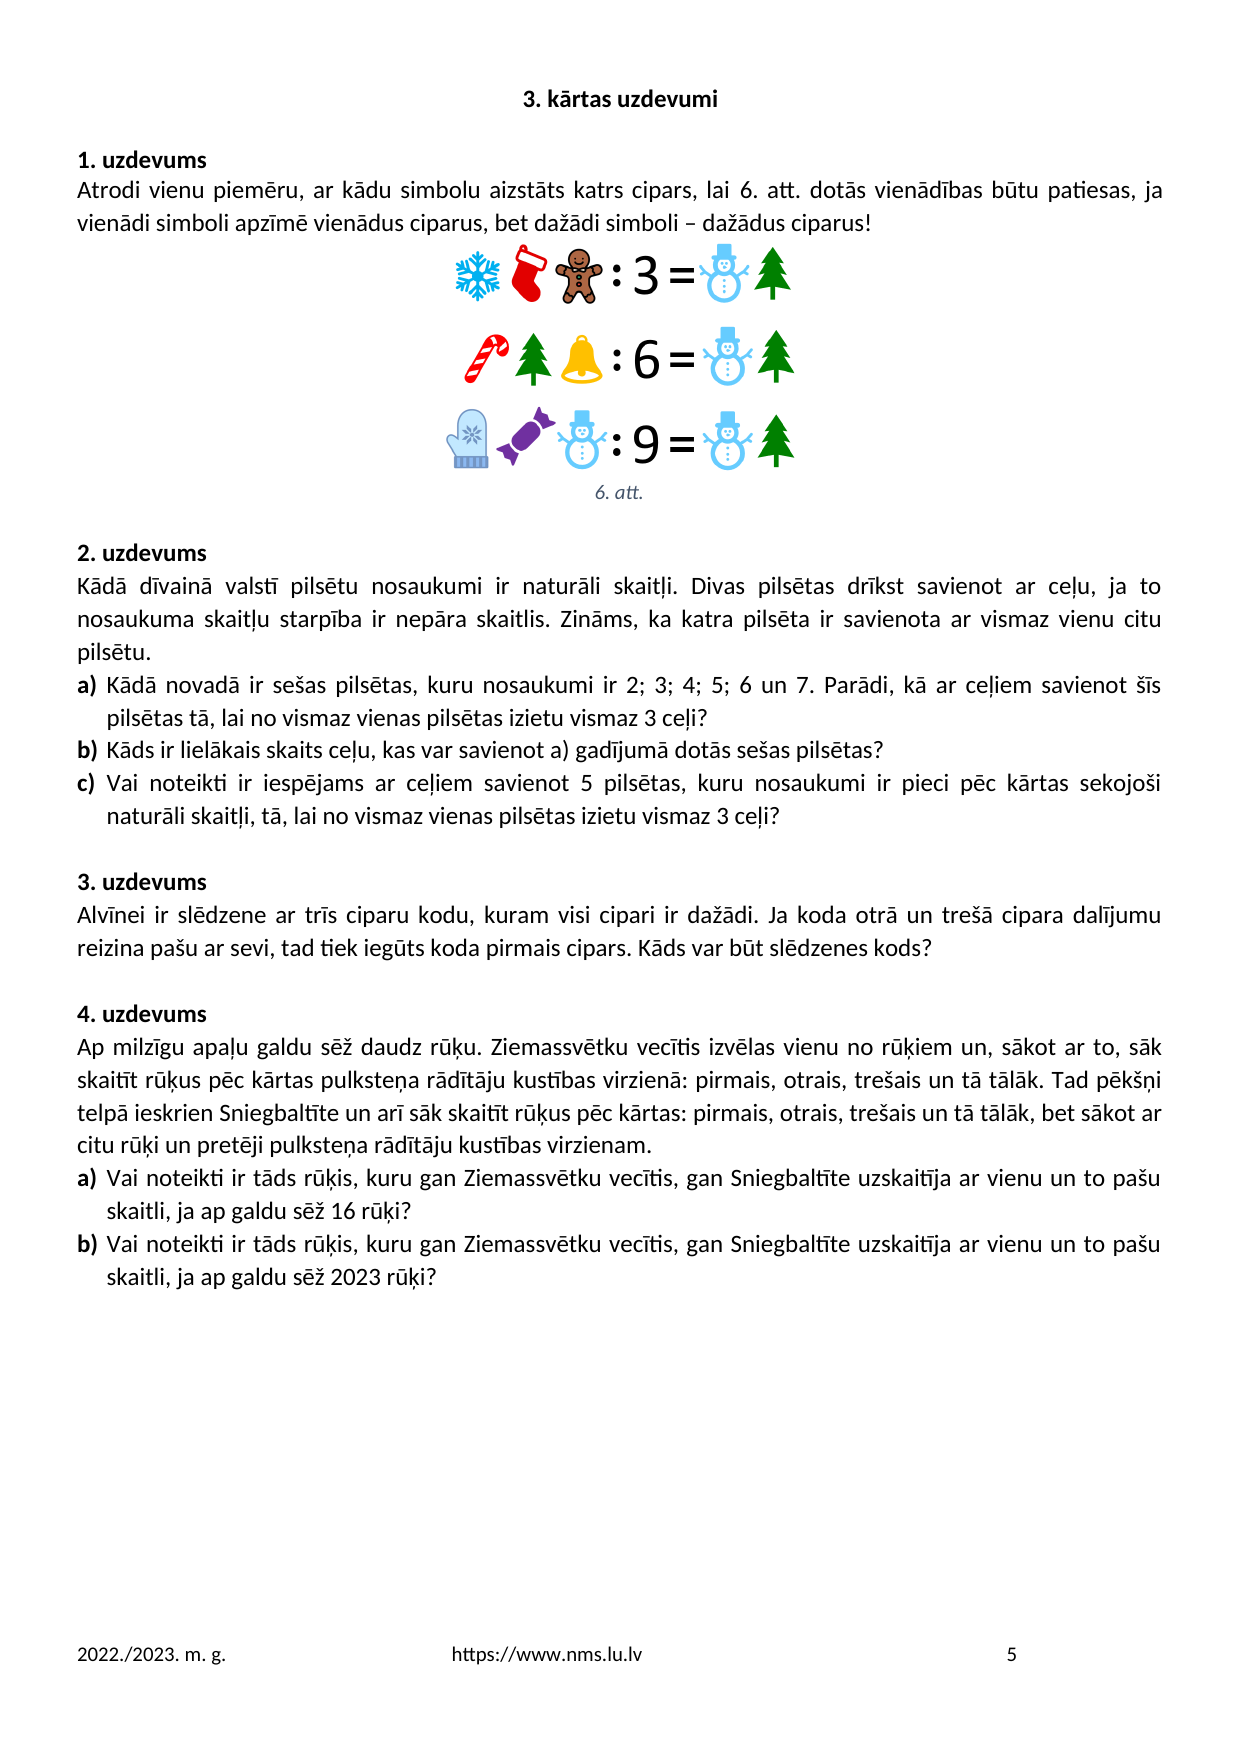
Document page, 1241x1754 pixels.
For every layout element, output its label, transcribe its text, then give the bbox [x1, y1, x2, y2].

text 6. att. [77, 479, 1163, 504]
text 3. kārtas uzdevumi [77, 83, 1163, 113]
text a) Kādā novadā ir sešas pilsētas, kuru nosaukumi ir 2; 3; 4; 5; 6 un 7. Parādi, kā ar ceļiem savienot šīs pilsētas tā, lai no vismaz vienas pilsētas izietu vismaz 3 ceļi? [77, 669, 1163, 732]
text Atrodi vienu piemēru, ar kādu simbolu aizstāts katrs cipars, lai 6. att. dotās vienādības būtu patiesas, ja vienādi simboli apzīmē vienādus ciparus, bet dažādi simboli – dažādus ciparus! [77, 174, 1163, 238]
text 4. uzdevums [77, 998, 1163, 1028]
text Alvīnei ir slēdzene ar trīs ciparu kodu, kuram visi cipari ir dažādi. Ja koda otrā un trešā cipara dalījumu reizina pašu ar sevi, tad tiek iegūts koda pirmais cipars. Kāds var būt slēdzenes kods? [77, 899, 1163, 963]
text c) Vai noteikti ir iespējams ar ceļiem savienot 5 pilsētas, kuru nosaukumi ir pieci pēc kārtas sekojoši naturāli skaitļi, tā, lai no vismaz vienas pilsētas izietu vismaz 3 ceļi? [77, 768, 1163, 831]
text 3. uzdevums [77, 866, 1163, 897]
text Kādā dīvainā valstī pilsētu nosaukumi ir naturāli skaitļi. Divas pilsētas drīkst savienot ar ceļu, ja to nosaukuma skaitļu starpība ir nepāra skaitlis. Zināms, ka katra pilsēta ir savienota ar vismaz vienu citu pilsētu. [77, 570, 1163, 666]
text 2. uzdevums [77, 537, 1163, 568]
text b) Kāds ir lielākais skaits ceļu, kas var savienot a) gadījumā dotās sešas pilsētas? [77, 735, 1163, 765]
text 1. uzdevums [77, 144, 1163, 174]
text b) Vai noteikti ir tāds rūķis, kuru gan Ziemassvētku vecītis, gan Sniegbaltīte uzskaitīja ar vienu un to pašu skaitli, ja ap galdu sēž 2023 rūķi? [77, 1228, 1163, 1292]
text Ap milzīgu apaļu galdu sēž daudz rūķu. Ziemassvētku vecītis izvēlas vienu no rūķiem un, sākot ar to, sāk skaitīt rūķus pēc kārtas pulksteņa rādītāju kustības virzienā: pirmais, otrais, trešais un tā tālāk. Tad pēkšņi telpā ieskrien Sniegbaltīte un arī sāk skaitīt rūķus pēc kārtas: pirmais, otrais, trešais un tā tālāk, bet sākot ar citu rūķi un pretēji pulksteņa rādītāju kustības virzienam. [77, 1031, 1163, 1160]
picture [443, 240, 797, 477]
text a) Vai noteikti ir tāds rūķis, kuru gan Ziemassvētku vecītis, gan Sniegbaltīte uzskaitīja ar vienu un to pašu skaitli, ja ap galdu sēž 16 rūķi? [77, 1163, 1163, 1226]
